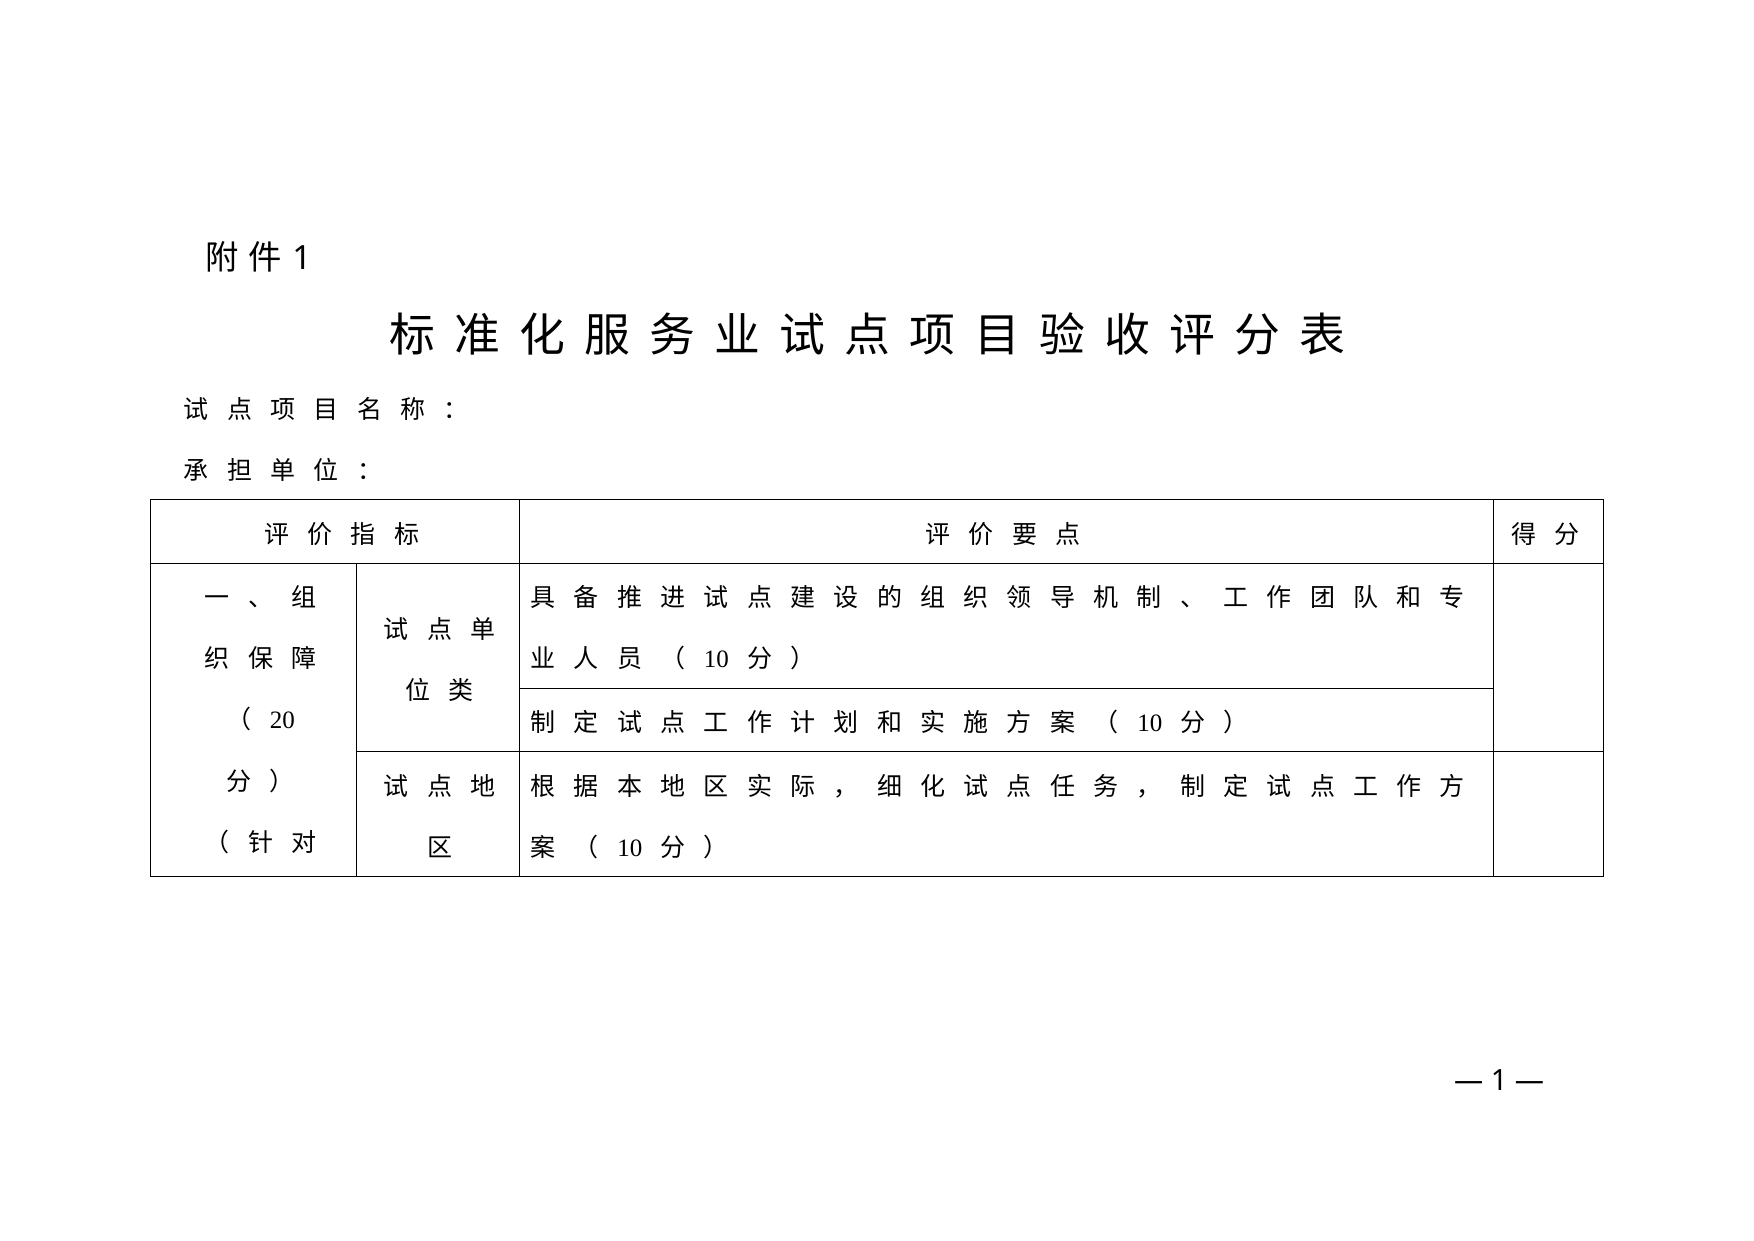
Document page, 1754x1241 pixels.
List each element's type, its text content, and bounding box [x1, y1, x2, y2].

table_header 评价要点 [520, 500, 1493, 563]
table_cell 具备推进试点建设的组织领导机制、工作团队和专业人员（10分） [520, 564, 1493, 688]
table_cell [1494, 564, 1603, 751]
table_cell 根据本地区实际，细化试点任务，制定试点工作方案（10分） [520, 752, 1493, 876]
table_cell 试点单位类 [357, 564, 519, 751]
table_header 得分 [1494, 500, 1603, 563]
table_cell 制定试点工作计划和实施方案（10分） [520, 689, 1493, 751]
table_cell [1494, 752, 1603, 876]
table_header 评价指标 [151, 500, 519, 563]
text 标准化服务业试点项目验收评分表 [184, 286, 1570, 377]
text 附件1 [184, 224, 1570, 286]
table_cell 试点地区 /区域类 [357, 752, 519, 876]
text 试点项目名称： 承担单位： [184, 377, 1570, 499]
table_cell 一、组织保障 （20分） （针对所属类别，在相应栏评分） [151, 564, 356, 876]
